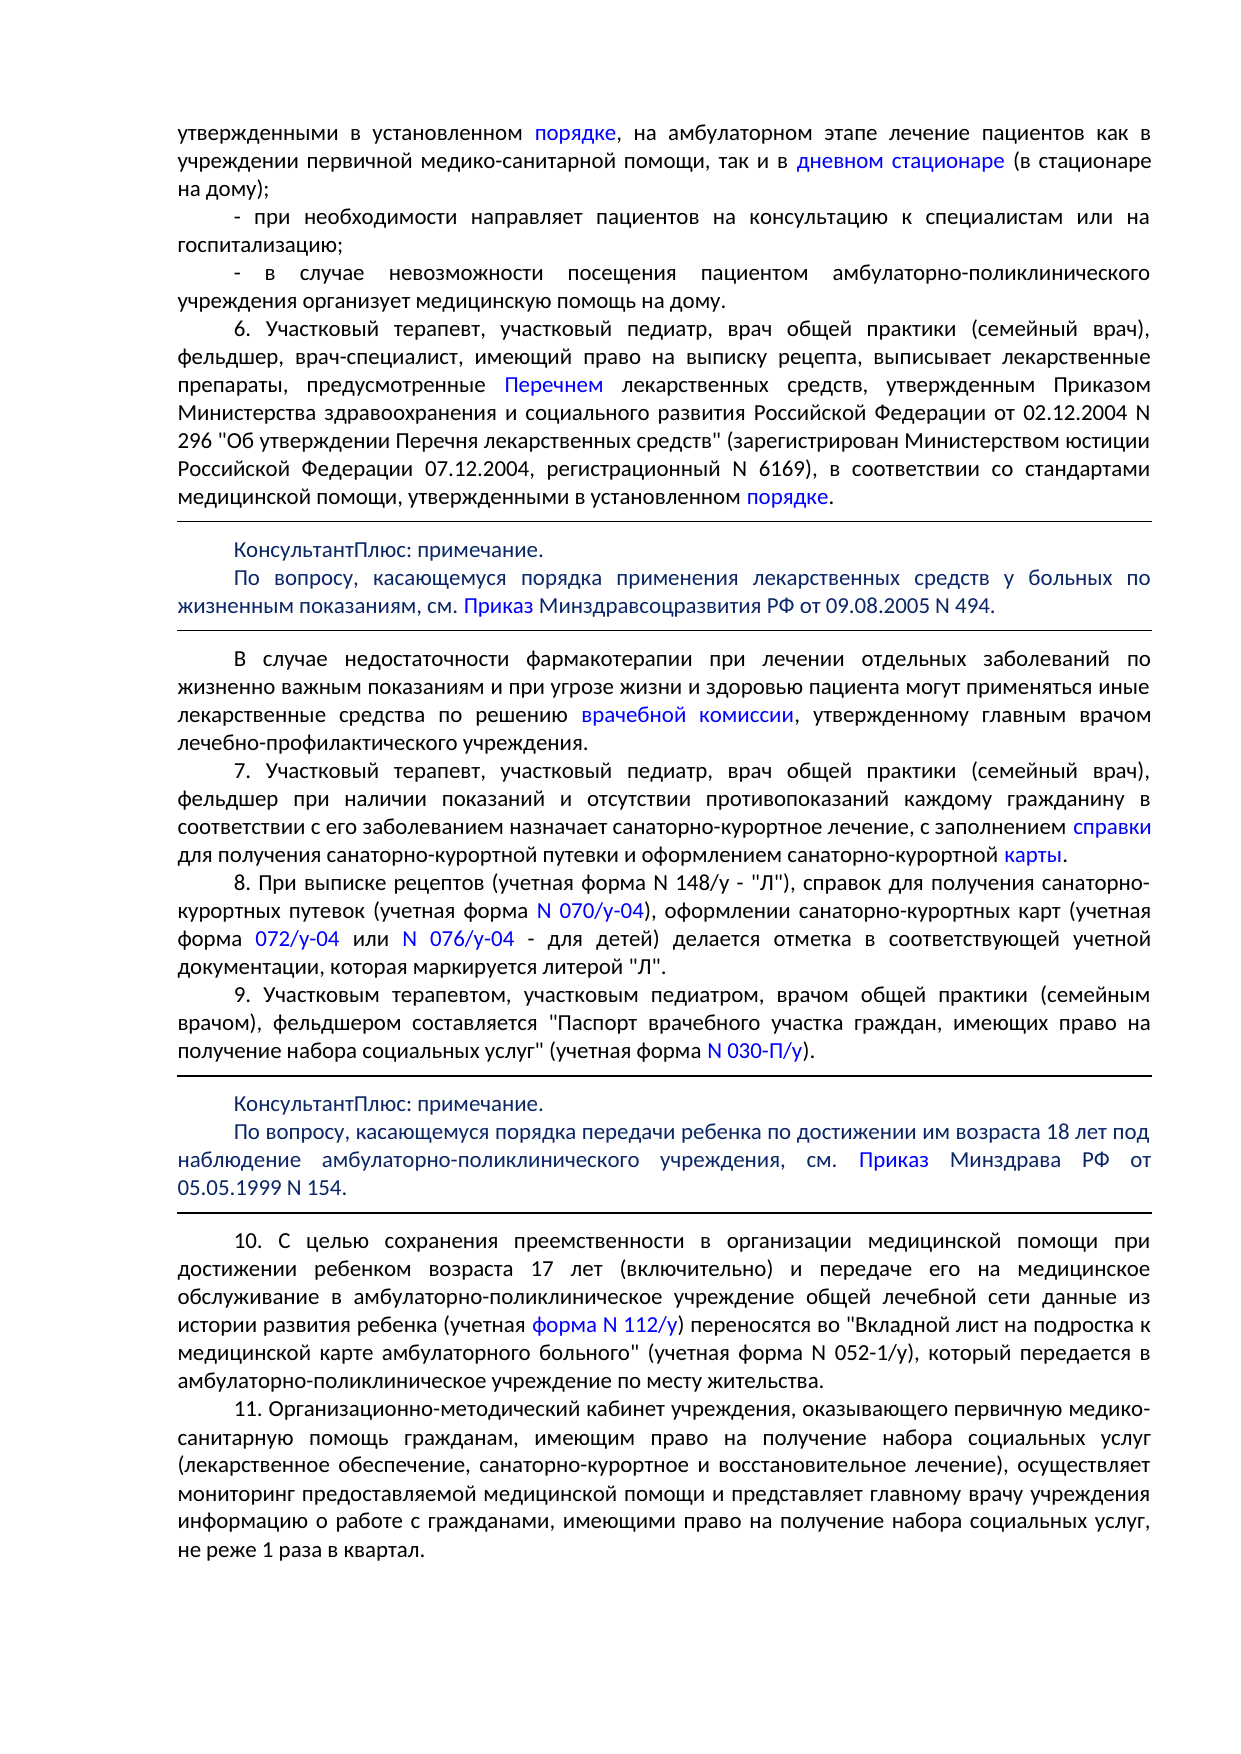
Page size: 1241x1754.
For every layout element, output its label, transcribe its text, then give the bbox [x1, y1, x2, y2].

text 7. Участковый терапевт, участковый педиатр, врач общей практики (семейный врач), фельдшер при наличии показаний и отсутствии противопоказаний каждому гражданину в соответствии с его заболеванием назначает санаторно-курортное лечение, с заполнением справки для получения санаторно-курортной путевки и оформлением санаторно-курортной карты. [177, 756, 1152, 868]
text 8. При выписке рецептов (учетная форма N 148/у - "Л"), справок для получения санаторно-курортных путевок (учетная форма N 070/у-04), оформлении санаторно-курортных карт (учетная форма 072/у-04 или N 076/у-04 - для детей) делается отметка в соответствующей учетной документации, которая маркируется литерой "Л". [177, 868, 1152, 981]
text По вопросу, касающемуся порядка передачи ребенка по достижении им возраста 18 лет под наблюдение амбулаторно-поликлинического учреждения, см. Приказ Минздрава РФ от 05.05.1999 N 154. [177, 1117, 1152, 1202]
text 11. Организационно-методический кабинет учреждения, оказывающего первичную медико-санитарную помощь гражданам, имеющим право на получение набора социальных услуг (лекарственное обеспечение, санаторно-курортное и восстановительное лечение), осуществляет мониторинг предоставляемой медицинской помощи и представляет главному врачу учреждения информацию о работе с гражданами, имеющими право на получение набора социальных услуг, не реже 1 раза в квартал. [177, 1394, 1152, 1563]
text КонсультантПлюс: примечание. [177, 1089, 1152, 1117]
text - в случае невозможности посещения пациентом амбулаторно-поликлинического учреждения организует медицинскую помощь на дому. [177, 258, 1152, 314]
text - при необходимости направляет пациентов на консультацию к специалистам или на госпитализацию; [177, 202, 1152, 258]
text 6. Участковый терапевт, участковый педиатр, врач общей практики (семейный врач), фельдшер, врач-специалист, имеющий право на выписку рецепта, выписывает лекарственные препараты, предусмотренные Перечнем лекарственных средств, утвержденным Приказом Министерства здравоохранения и социального развития Российской Федерации от 02.12.2004 N 296 "Об утверждении Перечня лекарственных средств" (зарегистрирован Министерством юстиции Российской Федерации 07.12.2004, регистрационный N 6169), в соответствии со стандартами медицинской помощи, утвержденными в установленном порядке. [177, 314, 1152, 510]
text КонсультантПлюс: примечание. [177, 535, 1152, 563]
text По вопросу, касающемуся порядка применения лекарственных средств у больных по жизненным показаниям, см. Приказ Минздравсоцразвития РФ от 09.08.2005 N 494. [177, 563, 1152, 619]
text 9. Участковым терапевтом, участковым педиатром, врачом общей практики (семейным врачом), фельдшером составляется "Паспорт врачебного участка граждан, имеющих право на получение набора социальных услуг" (учетная форма N 030-П/у). [177, 981, 1152, 1064]
text В случае недостаточности фармакотерапии при лечении отдельных заболеваний по жизненно важным показаниям и при угрозе жизни и здоровью пациента могут применяться иные лекарственные средства по решению врачебной комиссии, утвержденному главным врачом лечебно-профилактического учреждения. [177, 644, 1152, 756]
text 10. С целью сохранения преемственности в организации медицинской помощи при достижении ребенком возраста 17 лет (включительно) и передаче его на медицинское обслуживание в амбулаторно-поликлиническое учреждение общей лечебной сети данные из истории развития ребенка (учетная форма N 112/у) переносятся во "Вкладной лист на подростка к медицинской карте амбулаторного больного" (учетная форма N 052-1/у), который передается в амбулаторно-поликлиническое учреждение по месту жительства. [177, 1226, 1152, 1394]
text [177, 118, 1152, 202]
